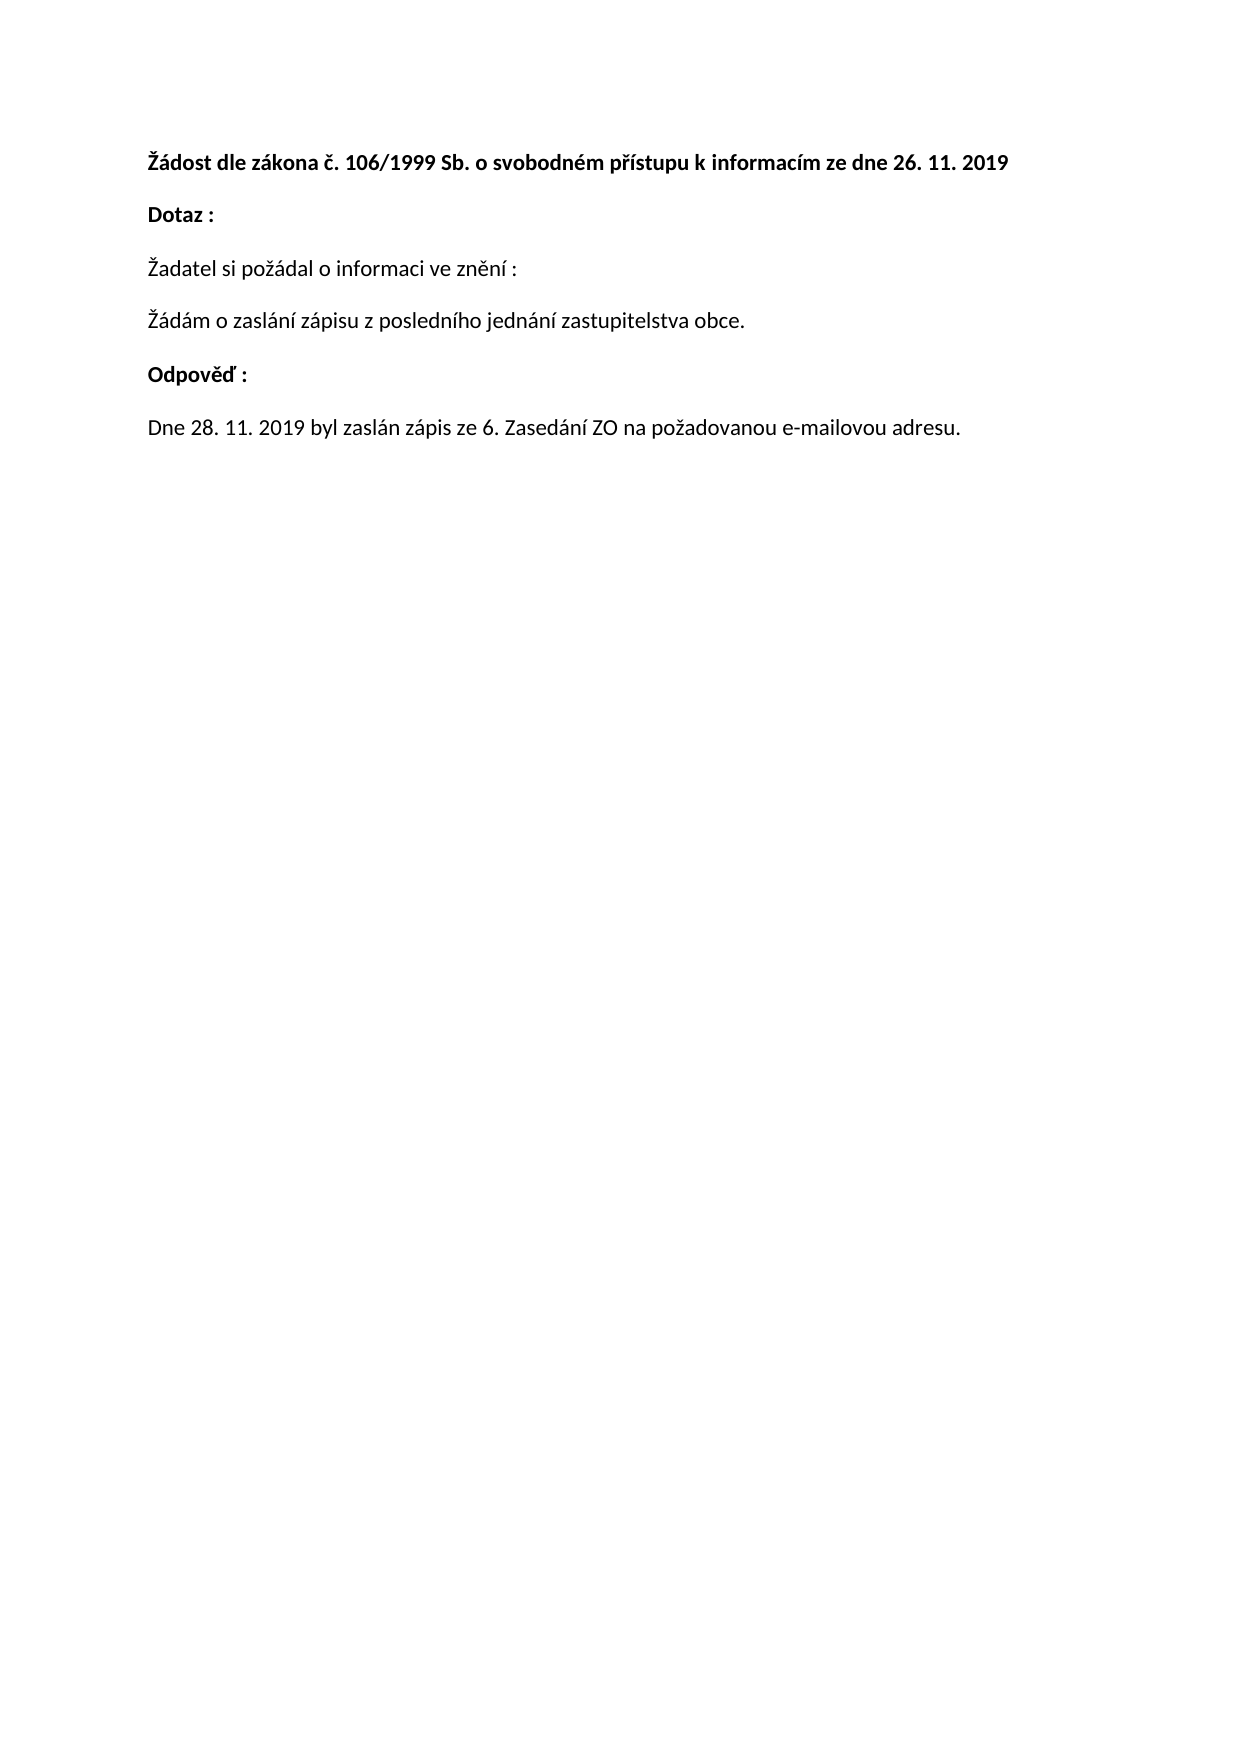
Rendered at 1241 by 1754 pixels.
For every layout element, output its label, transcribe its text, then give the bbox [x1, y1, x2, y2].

text Žadatel si požádal o informaci ve znění : [148, 254, 1093, 282]
text Žádost dle zákona č. 106/1999 Sb. o svobodném přístupu k informacím ze dne 26. 11. 2019 [148, 148, 1093, 176]
text Odpověď : [148, 360, 1093, 388]
text Dotaz : [148, 201, 1093, 229]
text Žádám o zaslání zápisu z posledního jednání zastupitelstva obce. [148, 307, 1093, 335]
text Dne 28. 11. 2019 byl zaslán zápis ze 6. Zasedání ZO na požadovanou e-mailovou adresu. [148, 413, 1093, 441]
